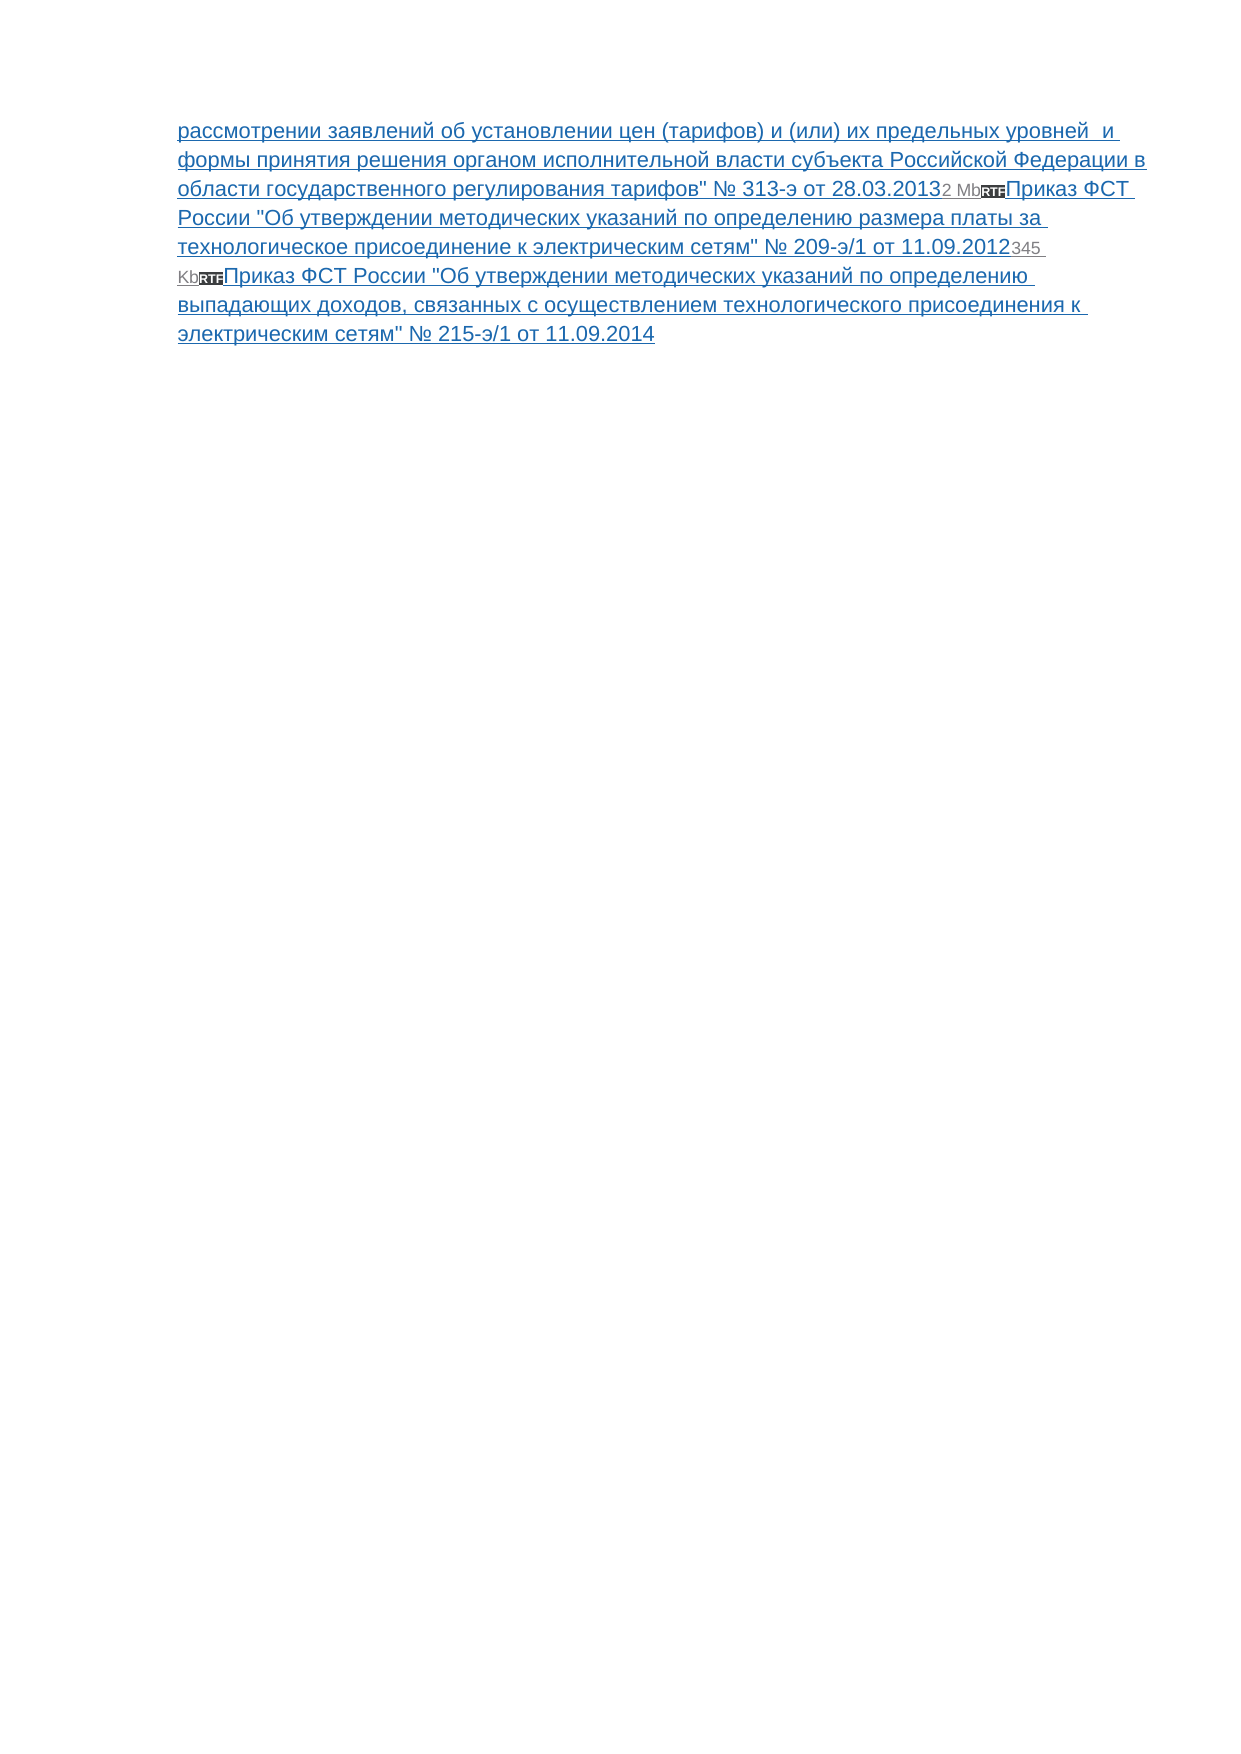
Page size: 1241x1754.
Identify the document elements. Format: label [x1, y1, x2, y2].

text [177, 118, 1152, 346]
